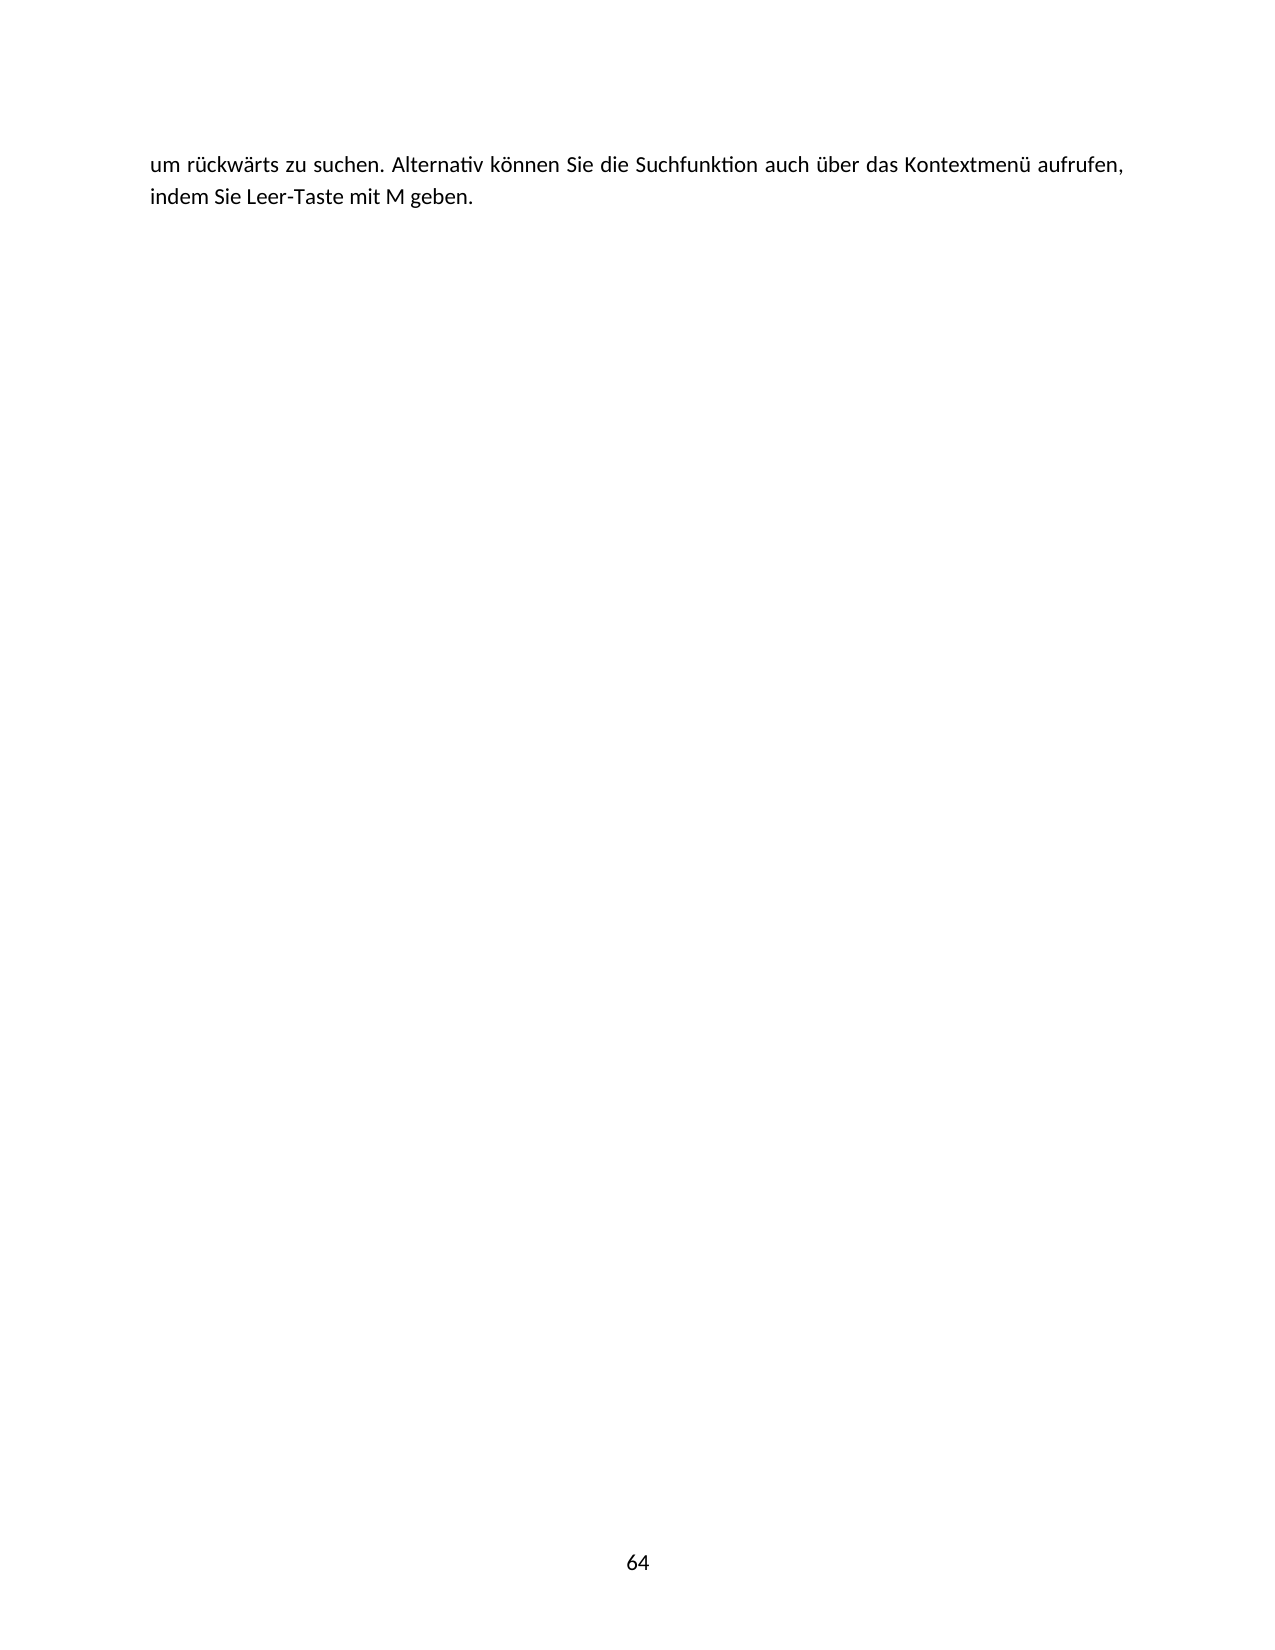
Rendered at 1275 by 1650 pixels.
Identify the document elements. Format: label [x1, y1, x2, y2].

text [150, 150, 1125, 210]
